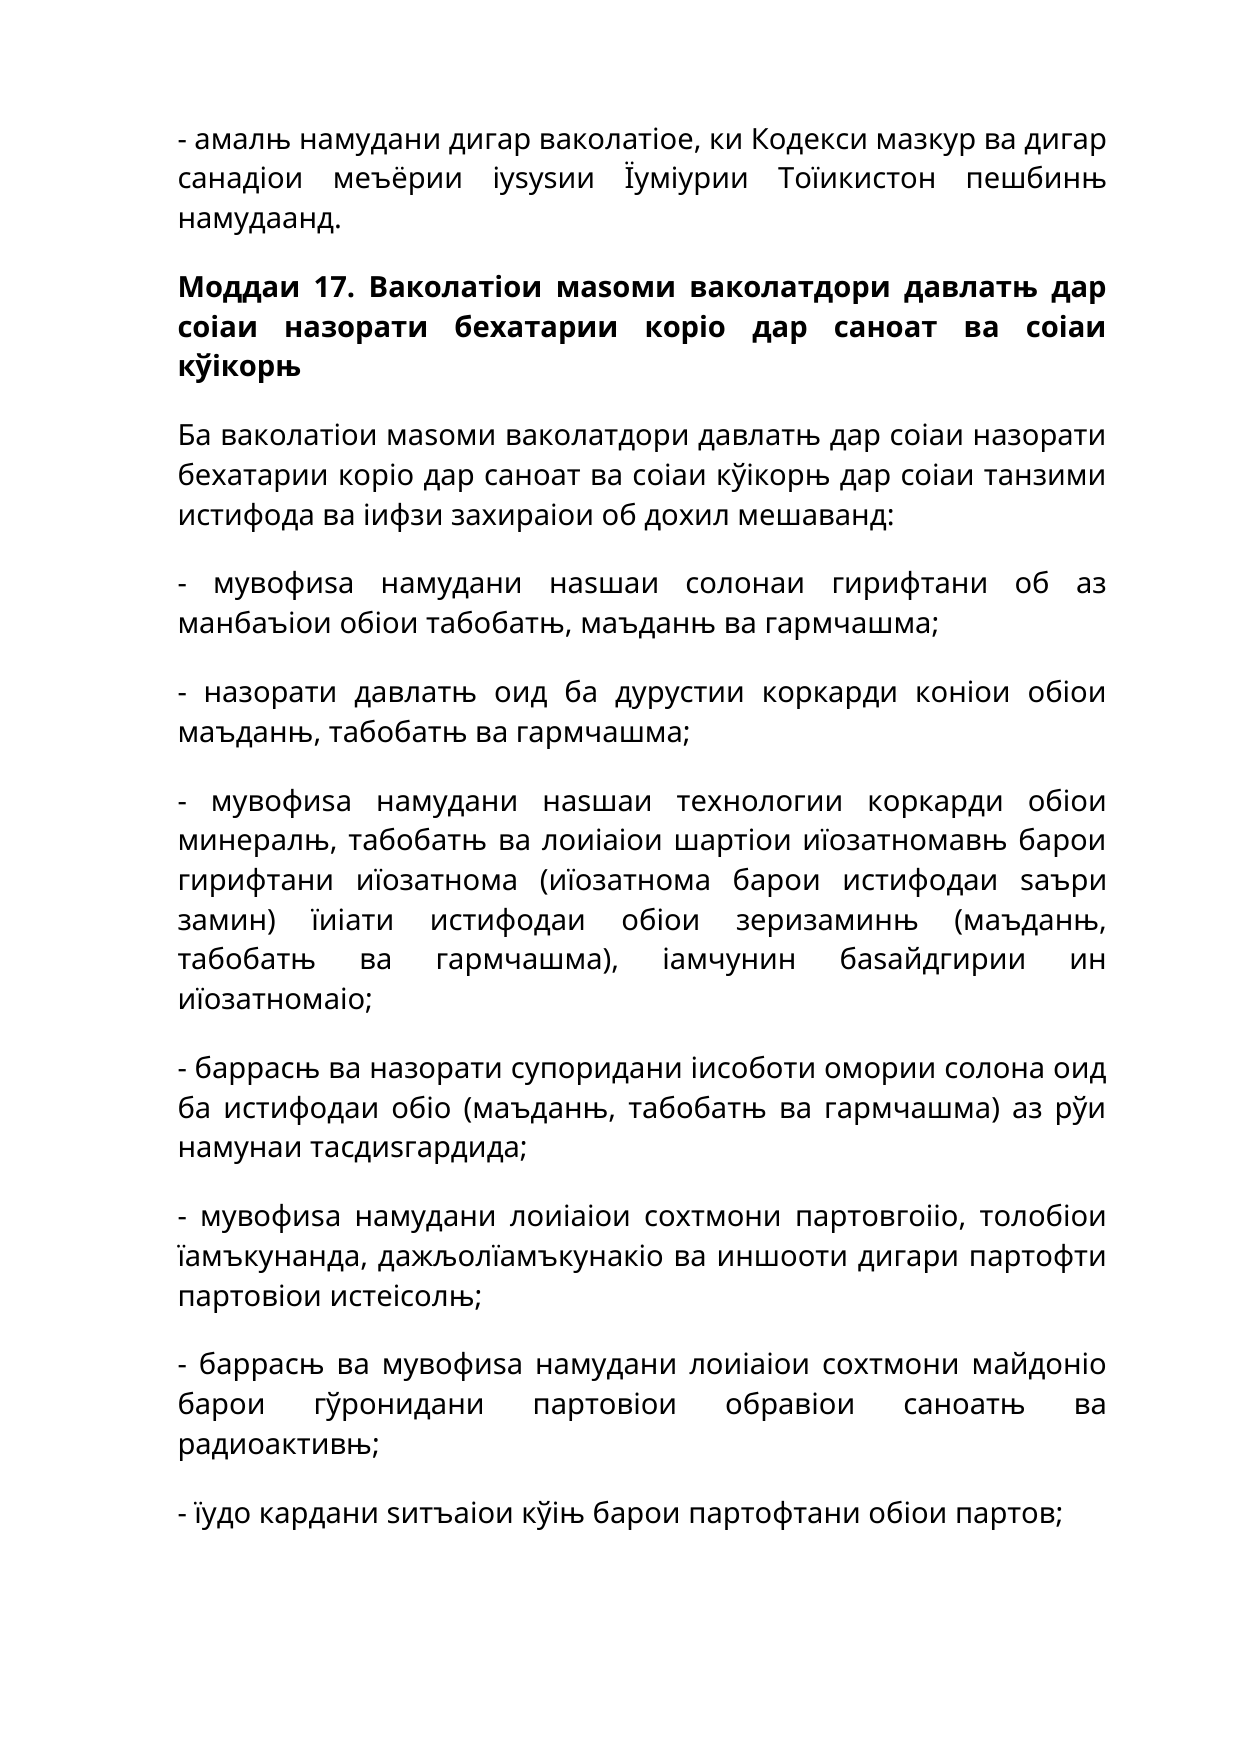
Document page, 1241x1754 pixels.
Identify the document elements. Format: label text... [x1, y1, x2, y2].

text - мувофиѕа намудани лоиіаіои сохтмони партовгоііо, толобіои їамъкунанда, дажљолїамъкунакіо ва иншооти дигари партофти партовіои истеісолњ; [177, 1195, 1107, 1314]
text Ба ваколатіои маѕоми ваколатдори давлатњ дар соіаи назорати бехатарии коріо дар саноат ва соіаи кўікорњ дар соіаи танзими истифода ва іифзи захираіои об дохил мешаванд: [177, 414, 1107, 534]
text - баррасњ ва назорати супоридани іисоботи омории солона оид ба истифодаи обіо (маъданњ, табобатњ ва гармчашма) аз рўи намунаи тасдиѕгардида; [177, 1047, 1107, 1166]
text - мувофиѕа намудани наѕшаи технологии коркарди обіои минералњ, табобатњ ва лоиіаіои шартіои иїозатномавњ барои гирифтани иїозатнома (иїозатнома барои истифодаи ѕаъри замин) їиіати истифодаи обіои зеризаминњ (маъданњ, табобатњ ва гармчашма), іамчунин баѕайдгирии ин иїозатномаіо; [177, 780, 1107, 1018]
text - амалњ намудани дигар ваколатіое, ки Кодекси мазкур ва дигар санадіои меъёрии іуѕуѕии Їуміурии Тоїикистон пешбинњ намудаанд. [177, 118, 1107, 237]
text - їудо кардани ѕитъаіои кўіњ барои партофтани обіои партов; [177, 1492, 1107, 1532]
text - мувофиѕа намудани наѕшаи солонаи гирифтани об аз манбаъіои обіои табобатњ, маъданњ ва гармчашма; [177, 563, 1107, 642]
text - назорати давлатњ оид ба дурустии коркарди коніои обіои маъданњ, табобатњ ва гармчашма; [177, 671, 1107, 751]
text Моддаи 17. Ваколатіои маѕоми ваколатдори давлатњ дар соіаи назорати бехатарии коріо дар саноат ва соіаи кўікорњ [177, 266, 1107, 385]
text - баррасњ ва мувофиѕа намудани лоиіаіои сохтмони майдоніо барои гўронидани партовіои обравіои саноатњ ва радиоактивњ; [177, 1344, 1107, 1463]
